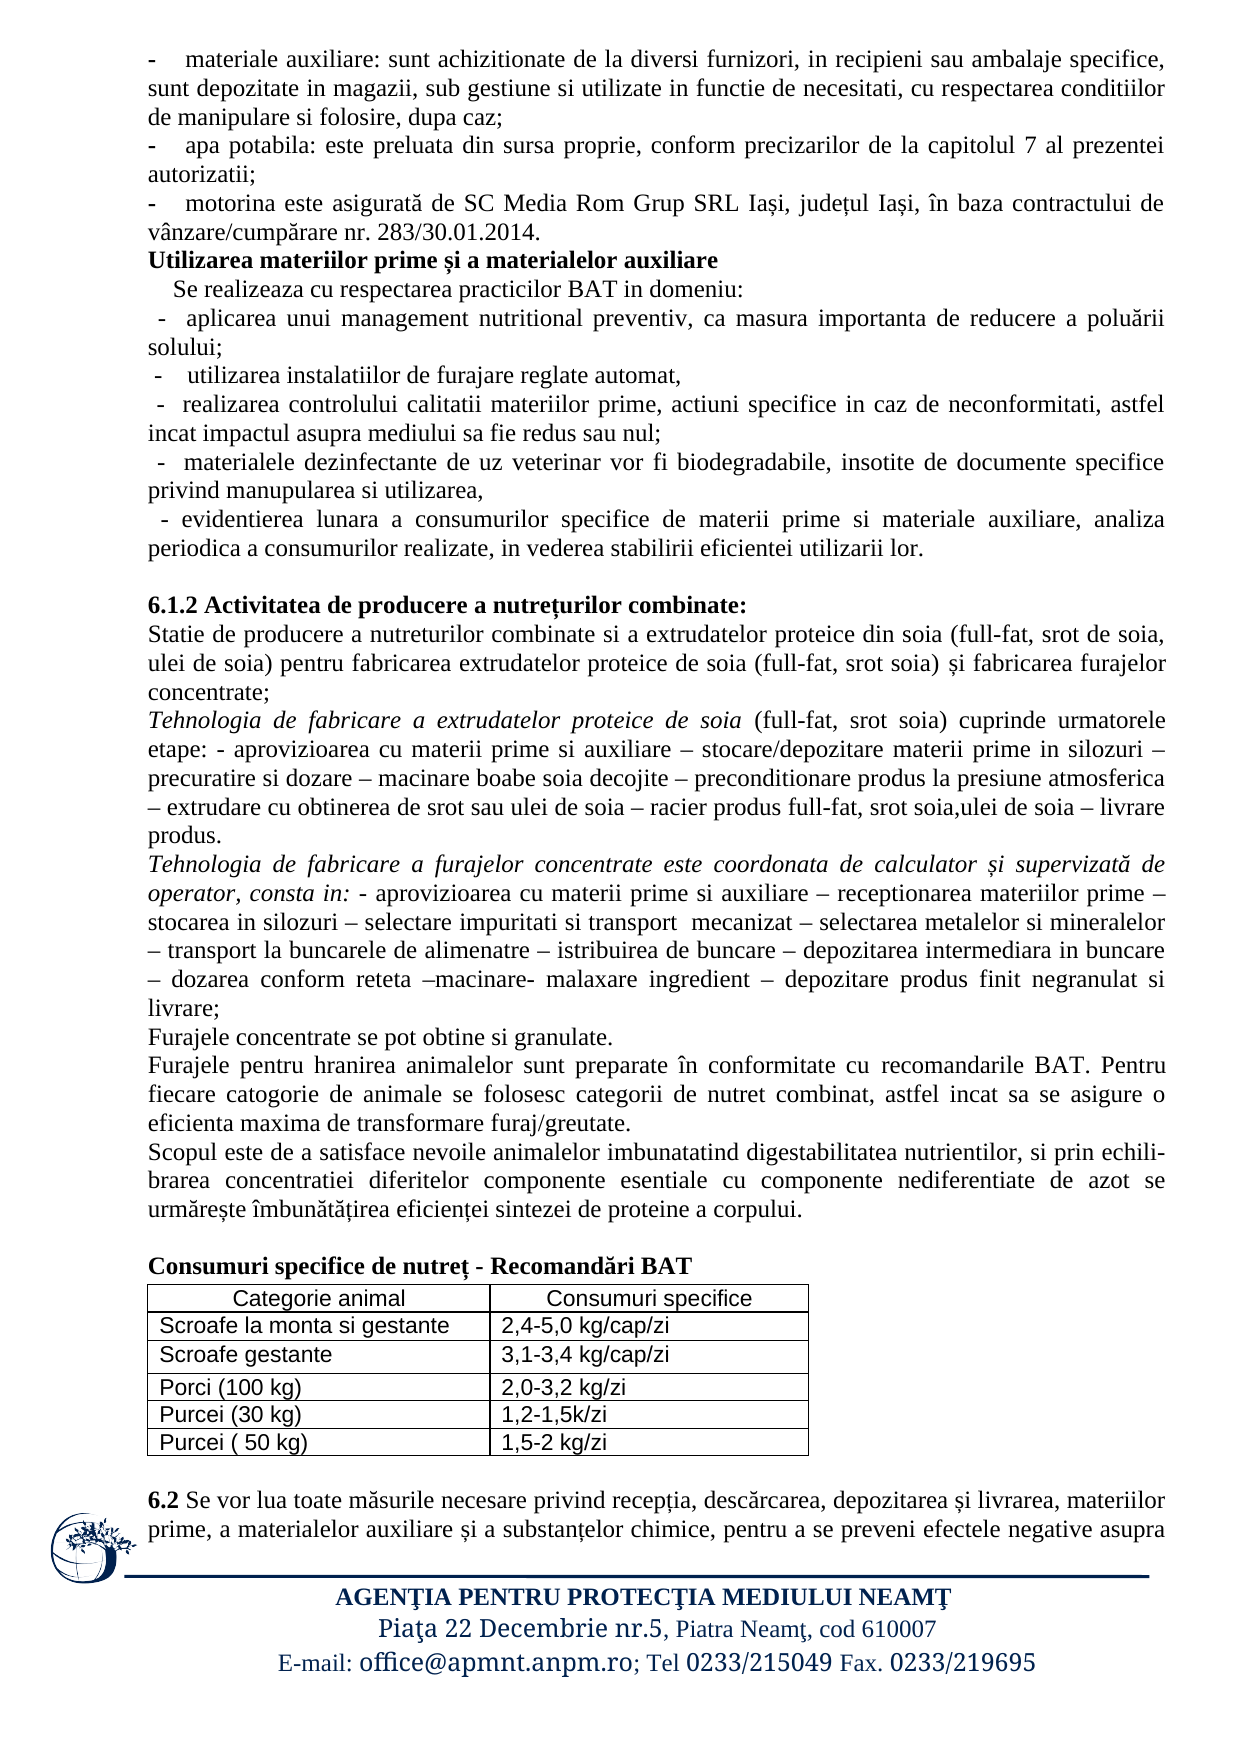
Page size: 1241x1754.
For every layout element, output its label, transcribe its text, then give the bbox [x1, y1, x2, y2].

table_cell Purcei (30 kg) [148, 1401, 489, 1428]
text Statie de producere a nutreturilor combinate si a extrudatelor proteice din soia (full-fat, srot de soia, ulei de soia) pentru fabricarea extrudatelor proteice de soia (full-fat, srot soia) și fabricarea furajelor concentrate; [148, 619, 1166, 706]
text - aplicarea unui management nutritional preventiv, ca masura importanta de reducere a poluării solului; [148, 303, 1166, 361]
text Tehnologia de fabricare a furajelor concentrate este coordonata de calculator și supervizată de operator, consta in: - aprovizioarea cu materii prime si auxiliare – receptionarea materiilor prime – stocarea in silozuri – selectare impuritati si transport mecanizat – selectarea metalelor si mineralelor – transport la buncarele de alimenatre – istribuirea de buncare – depozitarea intermediara in buncare – dozarea conform reteta –macinare- malaxare ingredient – depozitare produs finit negranulat si livrare; [148, 849, 1166, 1022]
text Furajele pentru hranirea animalelor sunt preparate în conformitate cu recomandarile BAT. Pentru fiecare catogorie de animale se folosesc categorii de nutret combinat, astfel incat sa se asigure o eficienta maxima de transformare furaj/greutate. [148, 1051, 1166, 1137]
table_cell Porci (100 kg) [148, 1374, 489, 1400]
table_cell 1,5-2 kg/zi [491, 1429, 808, 1455]
table_cell 2,0-3,2 kg/zi [491, 1374, 808, 1400]
list apa potabila: este preluata din sursa proprie, conform precizarilor de la capitolul 7 al prezentei autorizatii; [148, 131, 1166, 188]
list motorina este asigurată de SC Media Rom Grup SRL Iași, județul Iași, în baza contractului de vânzare/cumpărare nr. 283/30.01.2014. [148, 188, 1166, 246]
table_cell Scroafe gestante [148, 1341, 489, 1373]
text - materialele dezinfectante de uz veterinar vor fi biodegradabile, insotite de documente specifice privind manupularea si utilizarea, [148, 447, 1166, 504]
text Tehnologia de fabricare a extrudatelor proteice de soia (full-fat, srot soia) cuprinde urmatorele etape: - aprovizioarea cu materii prime si auxiliare – stocare/depozitare materii prime in silozuri – precuratire si dozare – macinare boabe soia decojite – preconditionare produs la presiune atmosferica – extrudare cu obtinerea de srot sau ulei de soia – racier produs full-fat, srot soia,ulei de soia – livrare produs. [148, 706, 1166, 849]
table_header Consumuri specifice [491, 1285, 808, 1311]
text Consumuri specifice de nutreț - Recomandări BAT [148, 1251, 1166, 1280]
list materiale auxiliare: sunt achizitionate de la diversi furnizori, in recipieni sau ambalaje specifice, sunt depozitate in magazii, sub gestiune si utilizate in functie de necesitati, cu respectarea conditiilor de manipulare si folosire, dupa caz; [148, 44, 1166, 131]
table_cell 3,1-3,4 kg/cap/zi [491, 1341, 808, 1373]
table_cell 1,2-1,5k/zi [491, 1401, 808, 1428]
text - evidentierea lunara a consumurilor specifice de materii prime si materiale auxiliare, analiza periodica a consumurilor realizate, in vederea stabilirii eficientei utilizarii lor. [148, 504, 1166, 562]
table_cell Scroafe la monta si gestante [148, 1313, 489, 1340]
text - utilizarea instalatiilor de furajare reglate automat, [148, 361, 1166, 389]
text Scopul este de a satisface nevoile animalelor imbunatatind digestabilitatea nutrientilor, si prin echili-brarea concentratiei diferitelor componente esentiale cu componente nediferentiate de azot se urmărește îmbunătățirea eficienței sintezei de proteine a corpului. [148, 1137, 1166, 1223]
table_cell Purcei ( 50 kg) [148, 1429, 489, 1455]
text Utilizarea materiilor prime și a materialelor auxiliare [148, 246, 1166, 274]
table_header Categorie animal [148, 1285, 489, 1311]
table_cell 2,4-5,0 kg/cap/zi [491, 1313, 808, 1340]
text - realizarea controlului calitatii materiilor prime, actiuni specifice in caz de neconformitati, astfel incat impactul asupra mediului sa fie redus sau nul; [148, 389, 1166, 447]
text Se realizeaza cu respectarea practicilor BAT in domeniu: [148, 274, 1166, 303]
text 6.1.2 Activitatea de producere a nutrețurilor combinate: [148, 591, 1166, 619]
text Furajele concentrate se pot obtine si granulate. [148, 1022, 1166, 1051]
